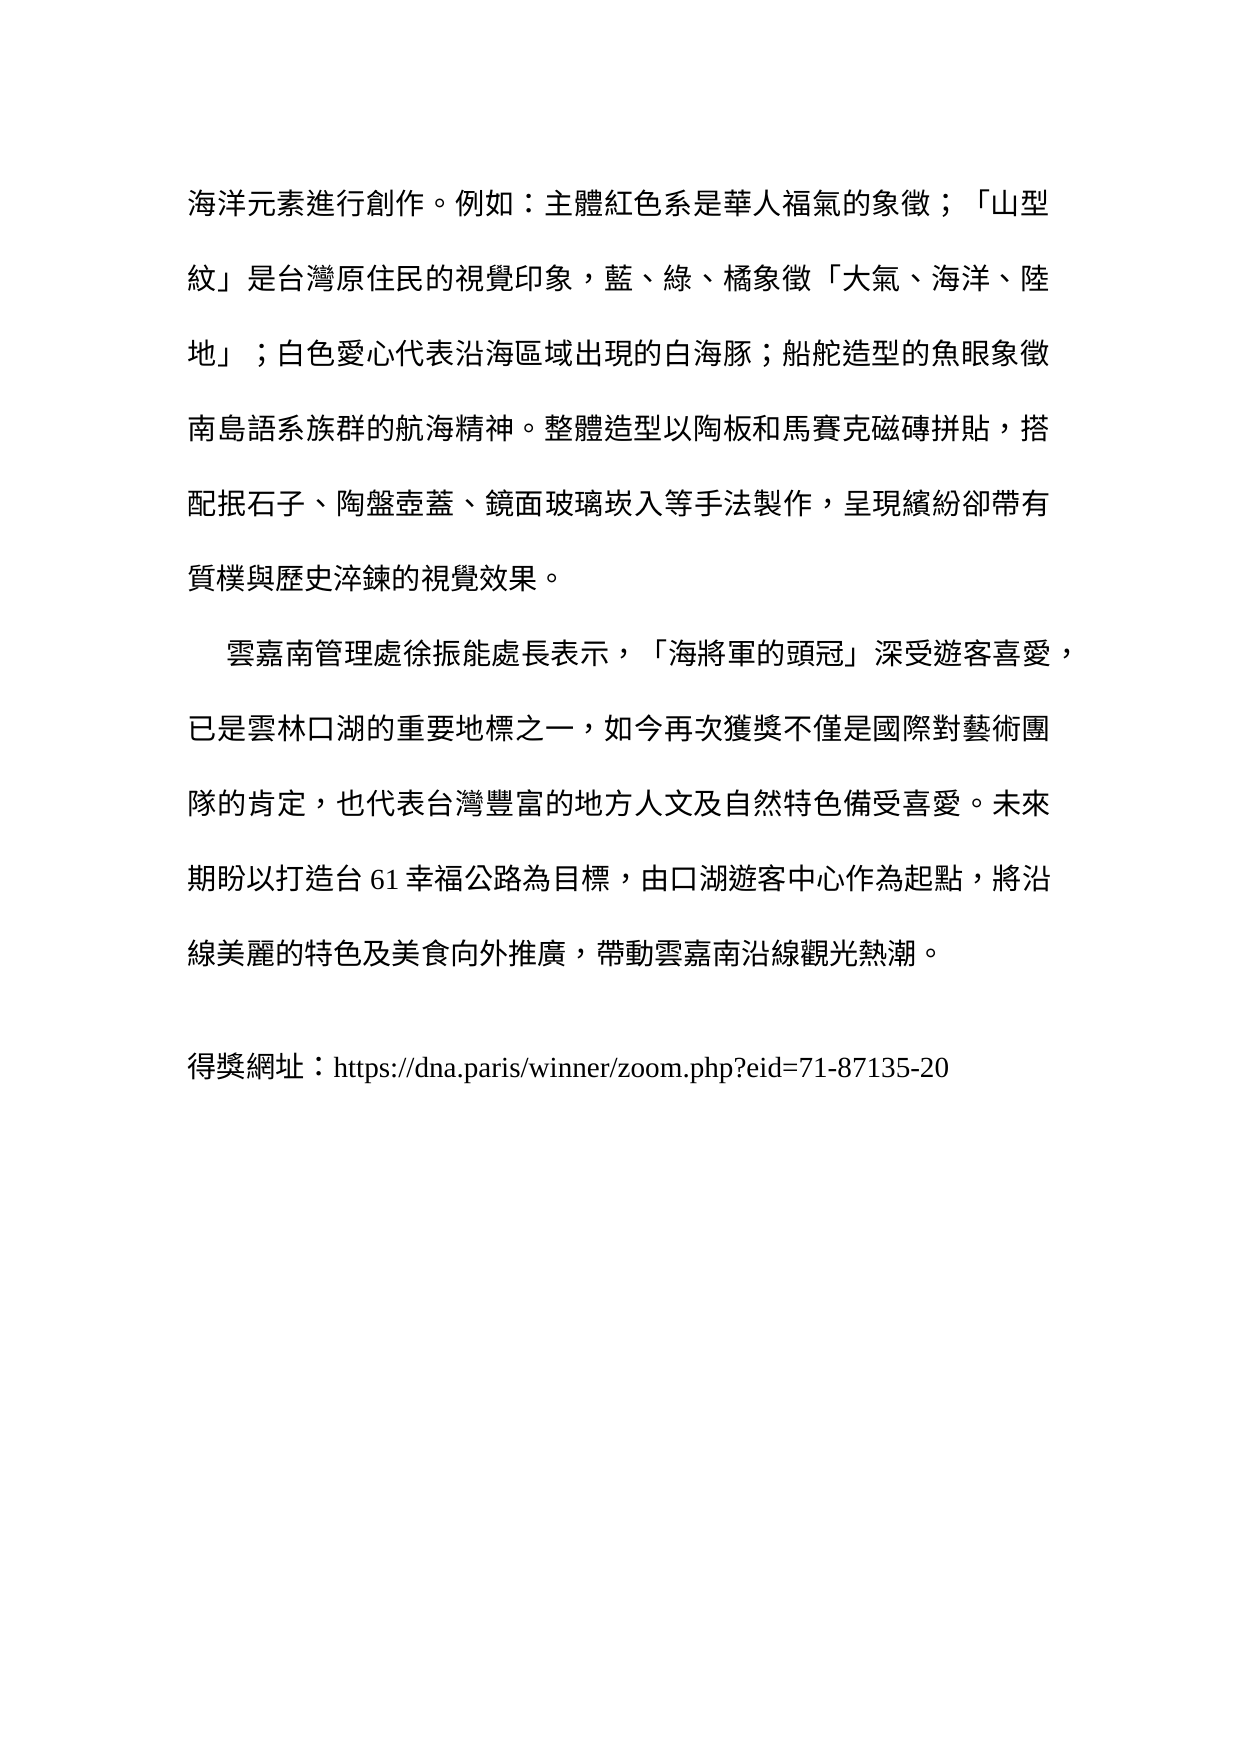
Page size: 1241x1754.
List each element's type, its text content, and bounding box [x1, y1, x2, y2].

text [187, 164, 1053, 614]
text 得獎網址：https://dna.paris/winner/zoom.php?eid=71-87135-20 [187, 1027, 1053, 1102]
text 雲嘉南管理處徐振能處長表示，「海將軍的頭冠」深受遊客喜愛，已是雲林口湖的重要地標之一，如今再次獲獎不僅是國際對藝術團隊的肯定，也代表台灣豐富的地方人文及自然特色備受喜愛。未來期盼以打造台61幸福公路為目標，由口湖遊客中心作為起點，將沿線美麗的特色及美食向外推廣，帶動雲嘉南沿線觀光熱潮。 [187, 614, 1053, 989]
